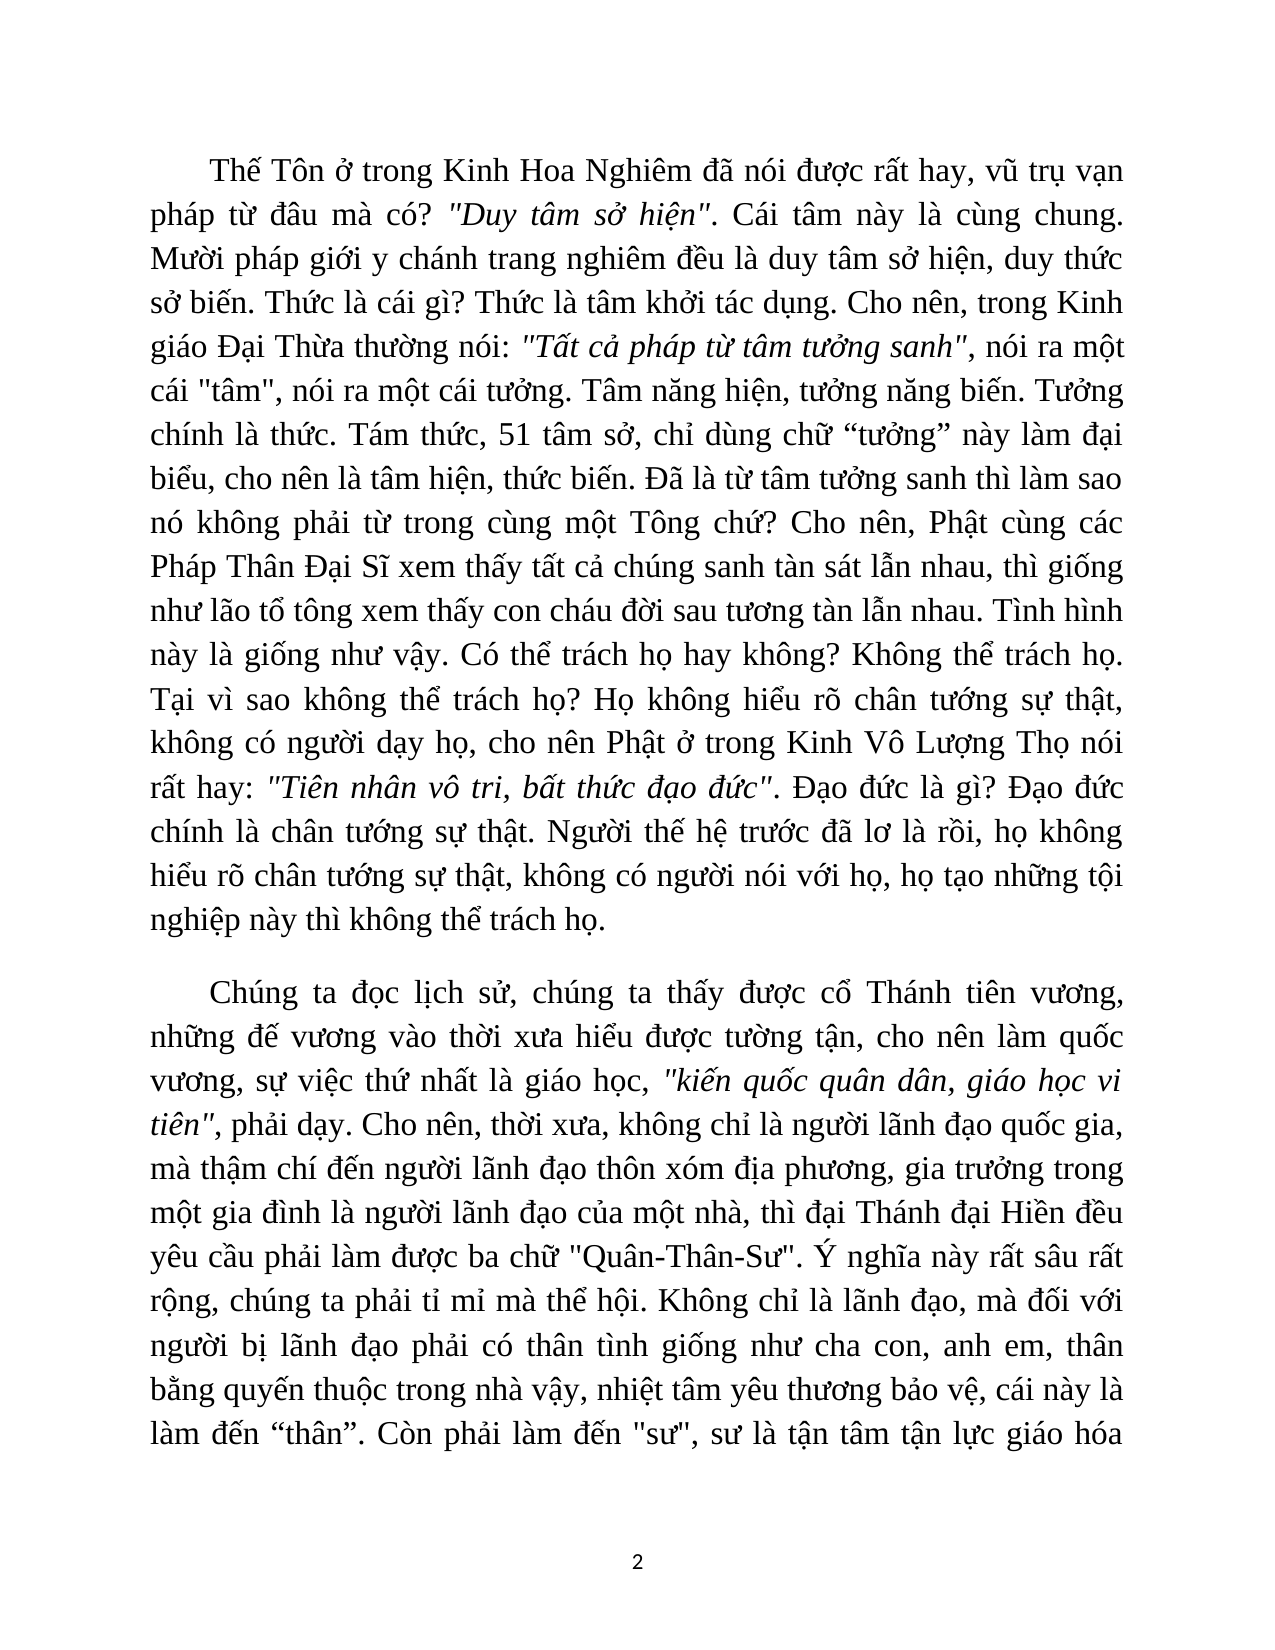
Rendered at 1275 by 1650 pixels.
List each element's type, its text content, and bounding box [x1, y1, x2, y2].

text Thế Tôn ở trong Kinh Hoa Nghiêm đã nói được rất hay, vũ trụ vạn pháp từ đâu mà có? "Duy tâm sở hiện". Cái tâm này là cùng chung. Mười pháp giới y chánh trang nghiêm đều là duy tâm sở hiện, duy thức sở biến. Thức là cái gì? Thức là tâm khởi tác dụng. Cho nên, trong Kinh giáo Đại Thừa thường nói: "Tất cả pháp từ tâm tưởng sanh", nói ra một cái "tâm", nói ra một cái tưởng. Tâm năng hiện, tưởng năng biến. Tưởng chính là thức. Tám thức, 51 tâm sở, chỉ dùng chữ “tưởng” này làm đại biểu, cho nên là tâm hiện, thức biến. Đã là từ tâm tưởng sanh thì làm sao nó không phải từ trong cùng một Tông chứ? Cho nên, Phật cùng các Pháp Thân Đại Sĩ xem thấy tất cả chúng sanh tàn sát lẫn nhau, thì giống như lão tổ tông xem thấy con cháu đời sau tương tàn lẫn nhau. Tình hình này là giống như vậy. Có thể trách họ hay không? Không thể trách họ. Tại vì sao không thể trách họ? Họ không hiểu rõ chân tướng sự thật, không có người dạy họ, cho nên Phật ở trong Kinh Vô Lượng Thọ nói rất hay: "Tiên nhân vô tri, bất thức đạo đức". Đạo đức là gì? Đạo đức chính là chân tướng sự thật. Người thế hệ trước đã lơ là rồi, họ không hiểu rõ chân tướng sự thật, không có người nói với họ, họ tạo những tội nghiệp này thì không thể trách họ. [150, 150, 1125, 937]
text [150, 972, 1125, 1451]
